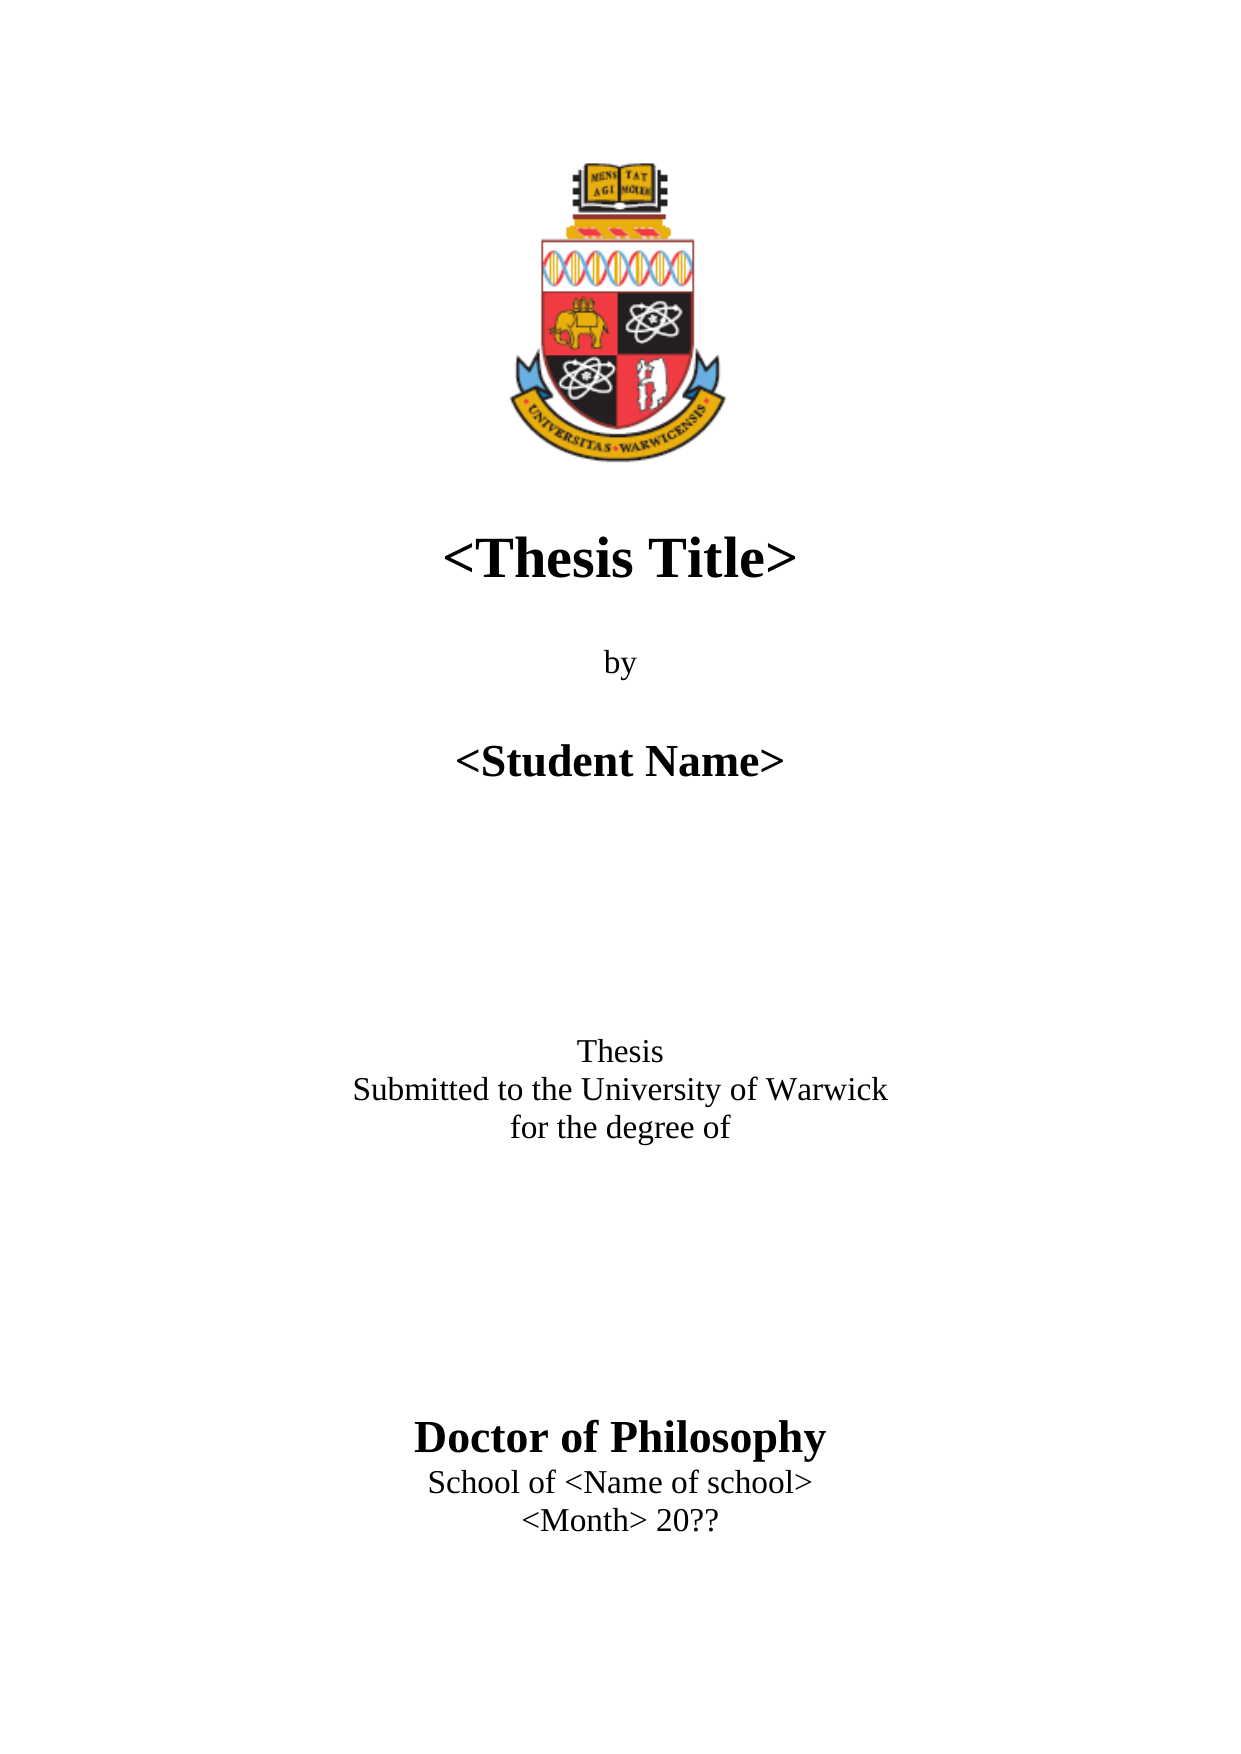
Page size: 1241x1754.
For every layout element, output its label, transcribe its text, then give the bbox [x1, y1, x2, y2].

text <Thesis Title> [150, 523, 1090, 590]
text for the degree of [150, 1108, 1090, 1146]
text Doctor of Philosophy [150, 1409, 1090, 1462]
text Thesis [150, 1031, 1090, 1069]
text School of <Name of school> [150, 1462, 1090, 1501]
text <Student Name> [150, 734, 1090, 787]
text <Month> 20?? [150, 1501, 1090, 1539]
text by [150, 643, 1090, 681]
text Submitted to the University of Warwick [150, 1069, 1090, 1108]
